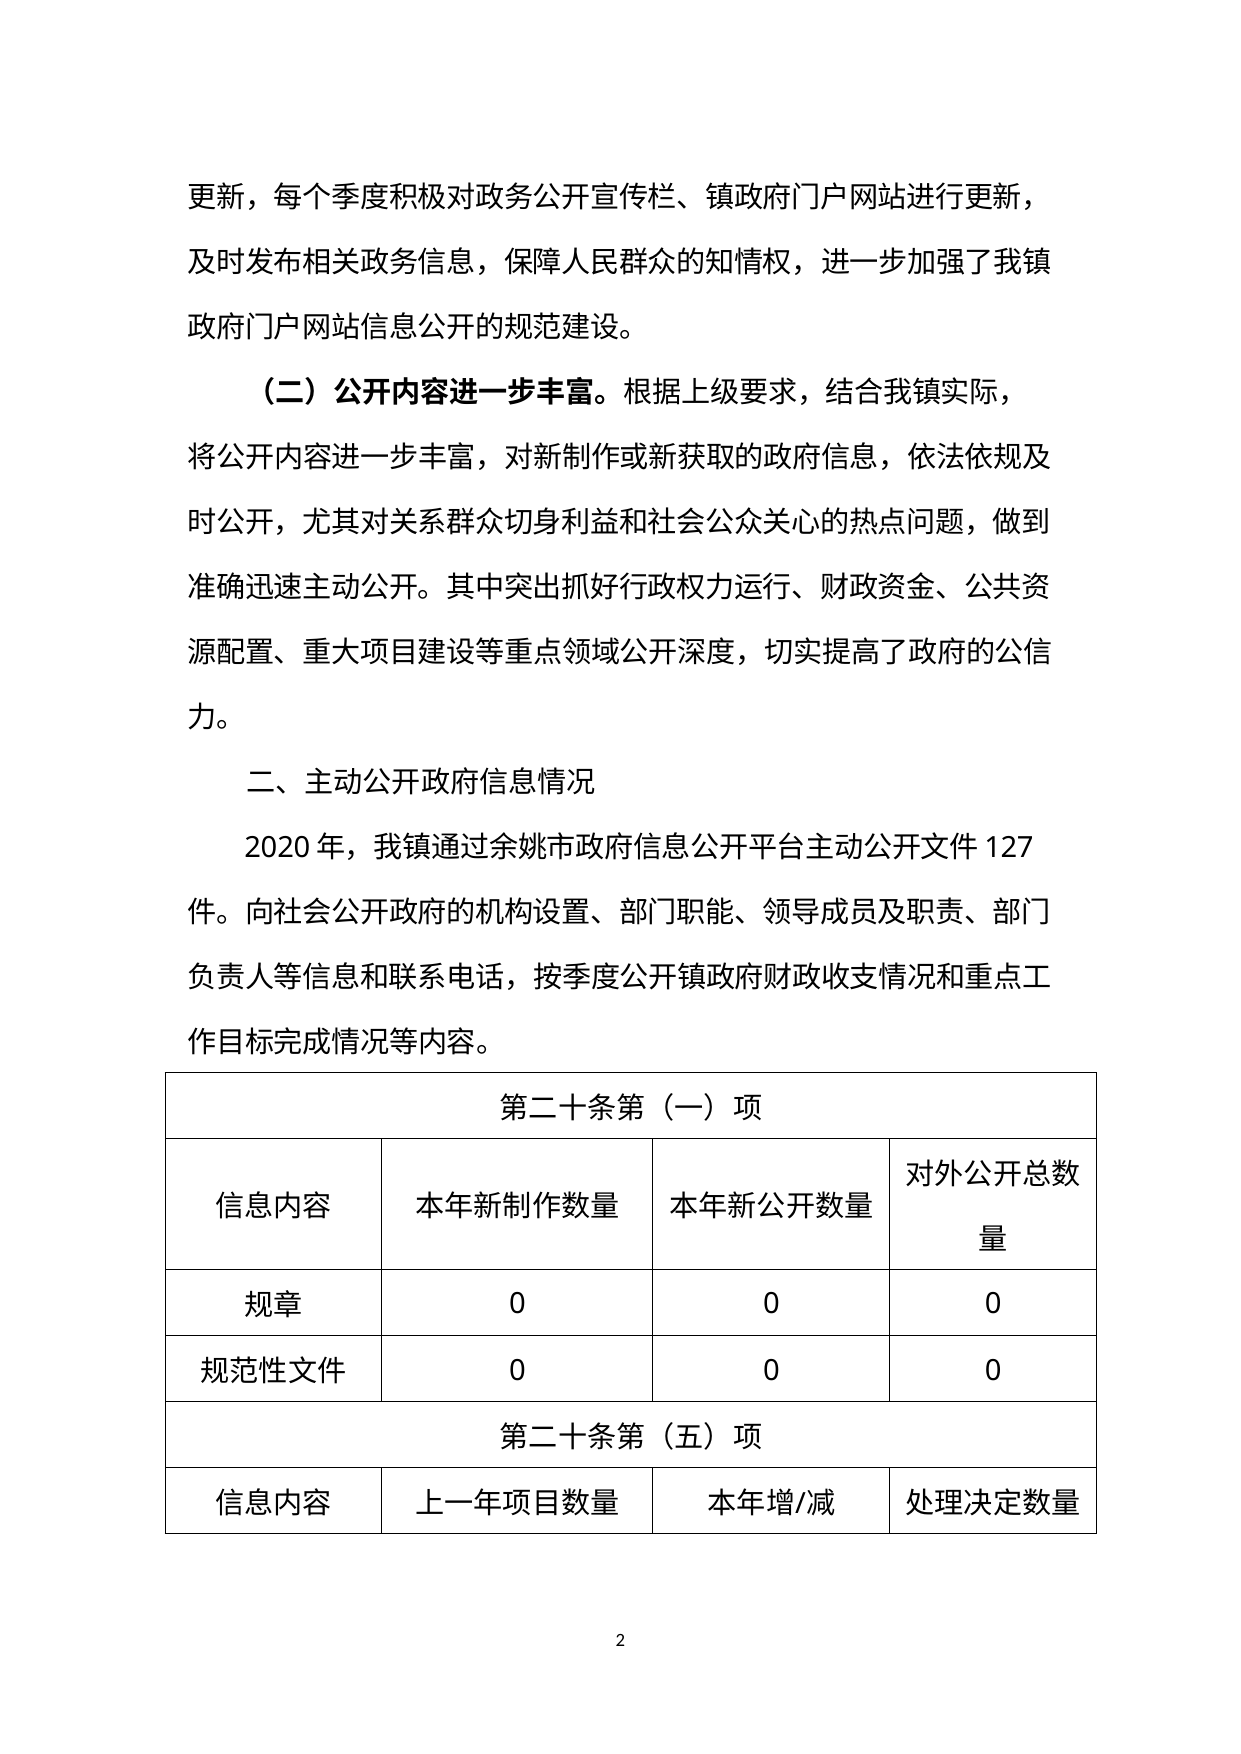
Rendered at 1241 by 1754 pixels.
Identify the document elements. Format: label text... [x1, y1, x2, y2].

table_cell 0 [382, 1270, 652, 1335]
table_cell 0 [890, 1270, 1096, 1335]
table_cell 规章 [166, 1270, 381, 1335]
table_cell 处理决定数量 [890, 1468, 1096, 1533]
table_cell 0 [653, 1336, 889, 1401]
text 2020年，我镇通过余姚市政府信息公开平台主动公开文件127件。向社会公开政府的机构设置、部门职能、领导成员及职责、部门负责人等信息和联系电话，按季度公开镇政府财政收支情况和重点工作目标完成情况等内容。 [187, 812, 1053, 1072]
table_cell 信息内容 [166, 1468, 381, 1533]
table_cell 本年增/减 [653, 1468, 889, 1533]
text 二、主动公开政府信息情况 [187, 747, 1053, 812]
table_cell 0 [890, 1336, 1096, 1401]
table_cell 本年新公开数量 [653, 1139, 889, 1269]
table_cell 第二十条第（五）项 [166, 1402, 1096, 1467]
table_cell 信息内容 [166, 1139, 381, 1269]
text （二）公开内容进一步丰富。根据上级要求，结合我镇实际，将公开内容进一步丰富，对新制作或新获取的政府信息，依法依规及时公开，尤其对关系群众切身利益和社会公众关心的热点问题，做到准确迅速主动公开。其中突出抓好行政权力运行、财政资金、公共资源配置、重大项目建设等重点领域公开深度，切实提高了政府的公信力。 [187, 357, 1053, 747]
table_cell 规范性文件 [166, 1336, 381, 1401]
table_cell 上一年项目数量 [382, 1468, 652, 1533]
table_cell 0 [382, 1336, 652, 1401]
table_header 第二十条第（一）项 [166, 1073, 1096, 1138]
table_cell 0 [653, 1270, 889, 1335]
table_cell 对外公开总数量 [890, 1139, 1096, 1269]
table_cell 本年新制作数量 [382, 1139, 652, 1269]
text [187, 162, 1053, 357]
